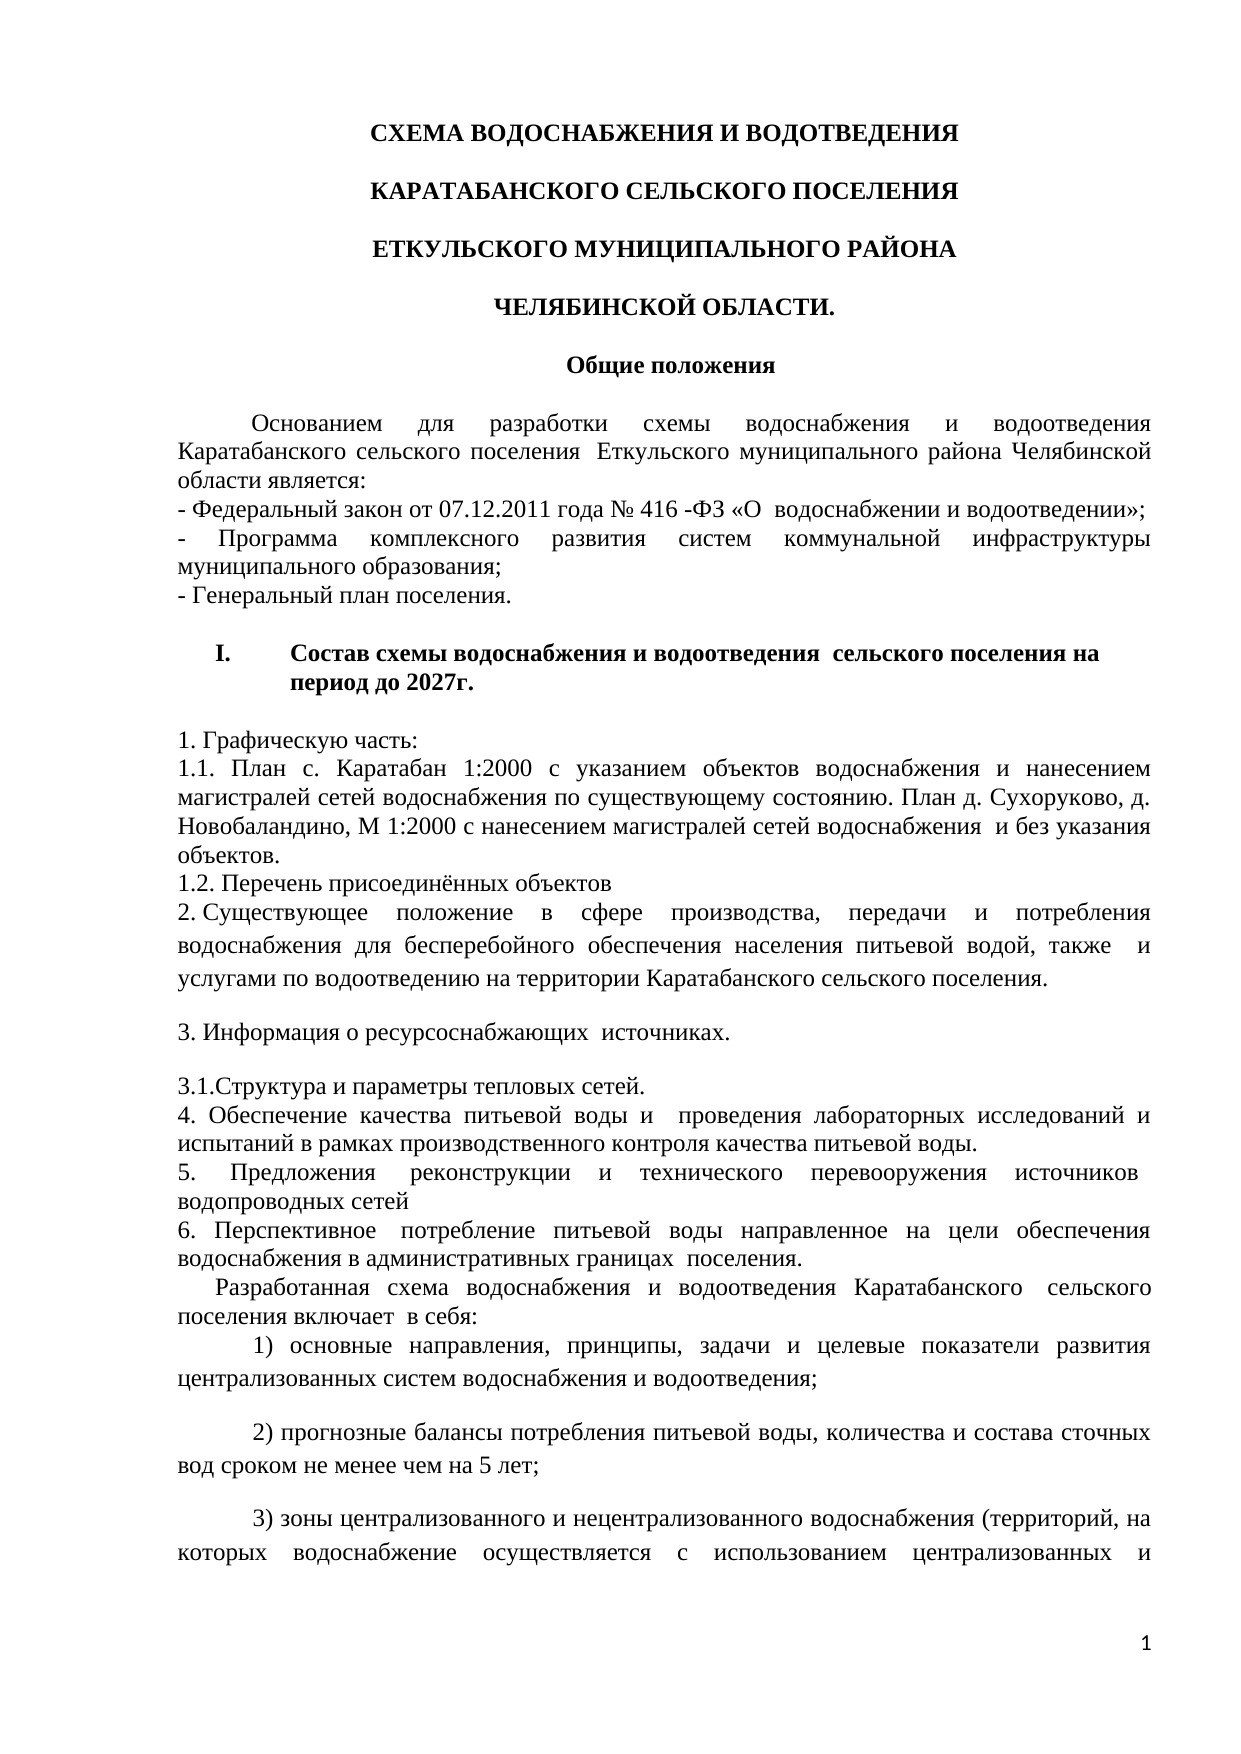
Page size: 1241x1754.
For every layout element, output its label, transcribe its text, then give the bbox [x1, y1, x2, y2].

text 6. Перспективное потребление питьевой воды направленное на цели обеспечения водоснабжения в административных границах поселения. [177, 1215, 1152, 1272]
text Общие положения [177, 350, 1152, 378]
text 3. Информация о ресурсоснабжающих источниках. [177, 1017, 1152, 1046]
text Основанием для разработки схемы водоснабжения и водоотведения Каратабанского сельского поселения Еткульского муниципального района Челябинской области является: [177, 408, 1152, 494]
text 1. Графическую часть: [177, 725, 1152, 753]
text 1.2. Перечень присоединённых объектов [177, 868, 1152, 897]
text 4. Обеспечение качества питьевой воды и проведения лабораторных исследований и испытаний в рамках производственного контроля качества питьевой воды. [177, 1100, 1152, 1157]
text 5. Предложения реконструкции и технического перевооружения источников водопроводных сетей [177, 1157, 1152, 1215]
text - Генеральный план поселения. [177, 580, 1152, 609]
text СХЕМА ВОДОСНАБЖЕНИЯ И ВОДОТВЕДЕНИЯ [177, 118, 1152, 147]
text 1.1. План с. Каратабан 1:2000 с указанием объектов водоснабжения и нанесением магистралей сетей водоснабжения по существующему состоянию. План д. Сухоруково, д. Новобаландино, М 1:2000 с нанесением магистралей сетей водоснабжения и без указания объектов. [177, 753, 1152, 868]
text 3.1.Структура и параметры тепловых сетей. [177, 1071, 1152, 1100]
text - Федеральный закон от 07.12.2011 года № 416 -ФЗ «О водоснабжении и водоотведении»; [177, 494, 1152, 523]
text ЧЕЛЯБИНСКОЙ ОБЛАСТИ. [177, 292, 1152, 321]
text 1) основные направления, принципы, задачи и целевые показатели развития централизованных систем водоснабжения и водоотведения; [177, 1330, 1152, 1392]
text 2) прогнозные балансы потребления питьевой воды, количества и состава сточных вод сроком не менее чем на 5 лет; [177, 1417, 1152, 1478]
text КАРАТАБАНСКОГО СЕЛЬСКОГО ПОСЕЛЕНИЯ [177, 176, 1152, 205]
list Состав схемы водоснабжения и водоотведения сельского поселения на период до 2027г. [215, 638, 1152, 696]
text Разработанная схема водоснабжения и водоотведения Каратабанского сельского поселения включает в себя: [177, 1272, 1152, 1330]
text ЕТКУЛЬСКОГО МУНИЦИПАЛЬНОГО РАЙОНА [177, 234, 1152, 263]
text - Программа комплексного развития систем коммунальной инфраструктуры муниципального образования; [177, 523, 1152, 580]
text 2. Существующее положение в сфере производства, передачи и потребления водоснабжения для бесперебойного обеспечения населения питьевой водой, также и услугами по водоотведению на территории Каратабанского сельского поселения. [177, 897, 1152, 992]
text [177, 1503, 1152, 1565]
